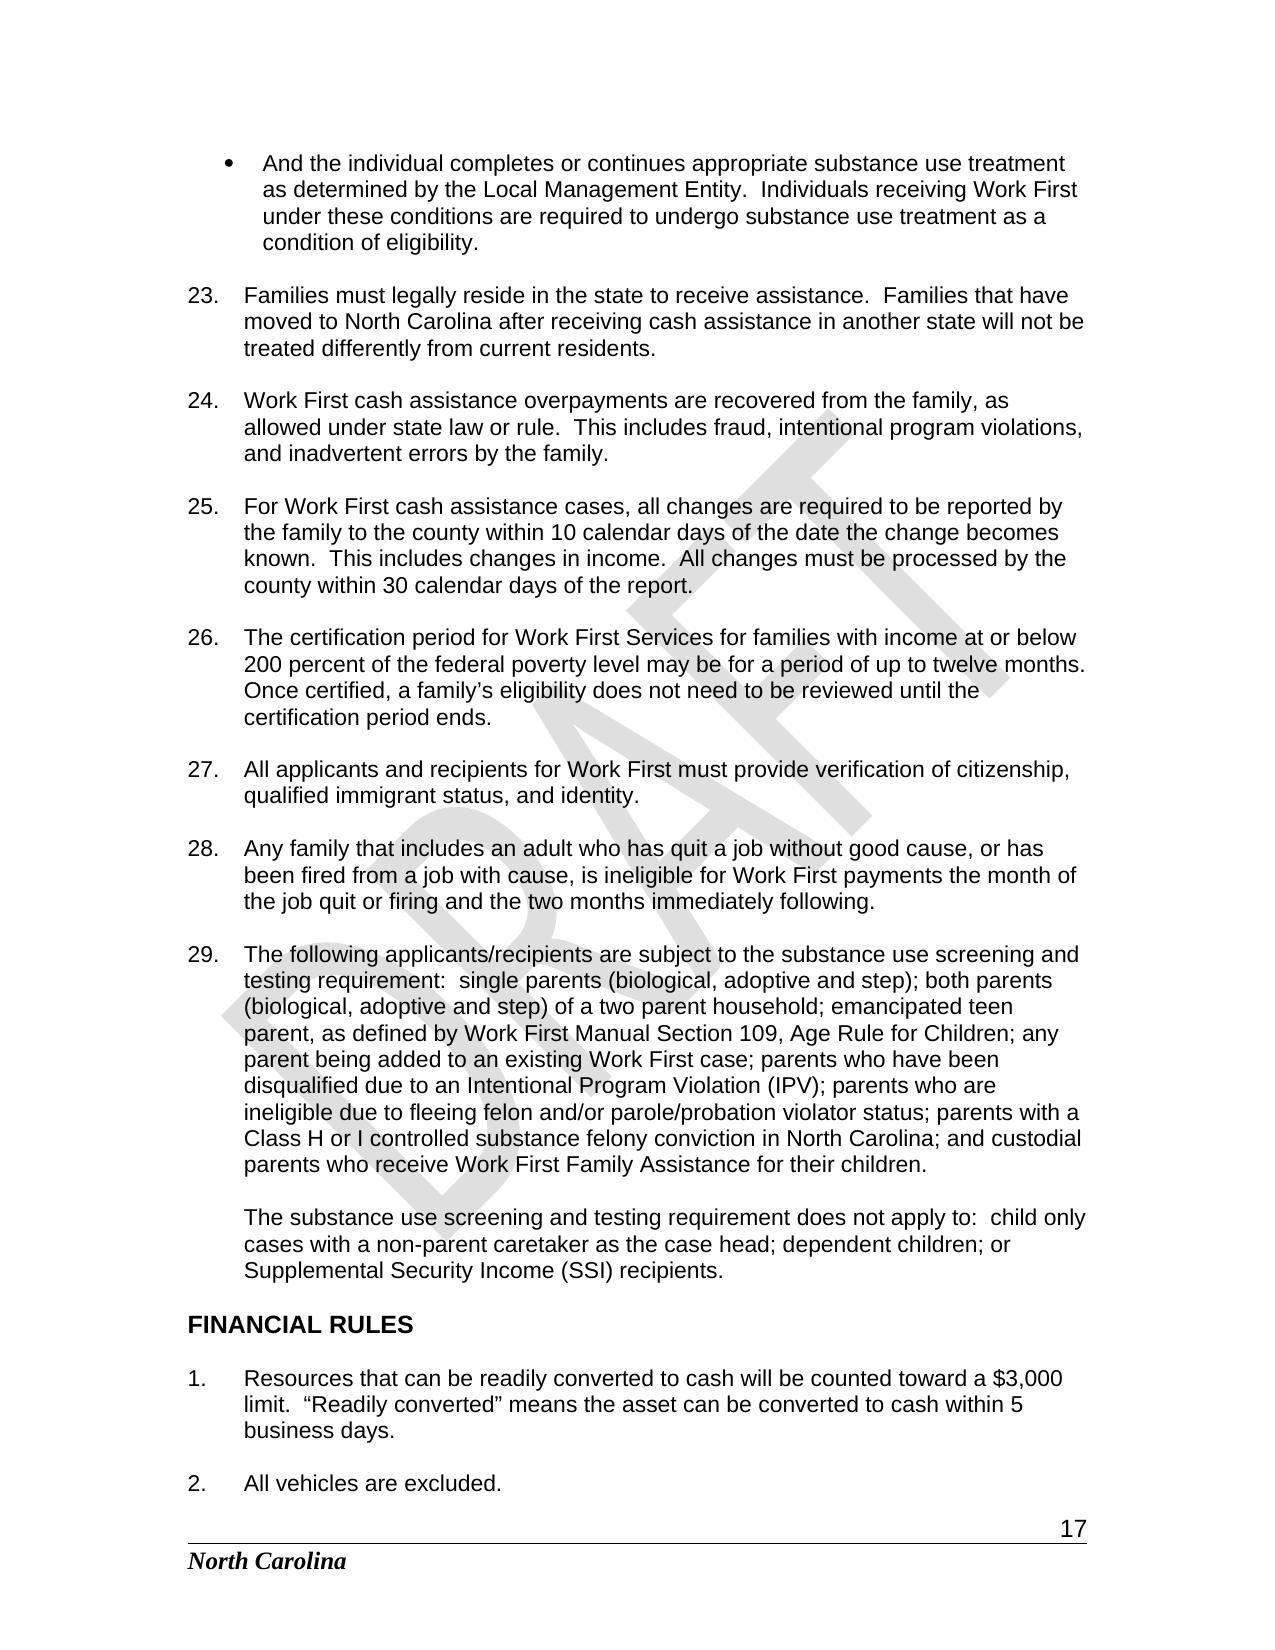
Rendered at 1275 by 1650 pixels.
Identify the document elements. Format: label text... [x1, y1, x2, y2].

list And the individual completes or continues appropriate substance use treatment as determined by the Local Management Entity. Individuals receiving Work First under these conditions are required to undergo substance use treatment as a condition of eligibility. [225, 150, 1087, 255]
list Families must legally reside in the state to receive assistance. Families that have moved to North Carolina after receiving cash assistance in another state will not be treated differently from current residents. [187, 282, 1087, 361]
text FINANCIAL RULES [187, 1309, 1087, 1338]
list Work First cash assistance overpayments are recovered from the family, as allowed under state law or rule. This includes fraud, intentional program violations, and inadvertent errors by the family. [187, 387, 1087, 466]
list The following applicants/recipients are subject to the substance use screening and testing requirement: single parents (biological, adoptive and step); both parents (biological, adoptive and step) of a two parent household; emancipated teen parent, as defined by Work First Manual Section 109, Age Rule for Children; any parent being added to an existing Work First case; parents who have been disqualified due to an Intentional Program Violation (IPV); parents who are ineligible due to fleeing felon and/or parole/probation violator status; parents with a Class H or I controlled substance felony conviction in North Carolina; and custodial parents who receive Work First Family Assistance for their children. [187, 941, 1087, 1178]
list Resources that can be readily converted to cash will be counted toward a $3,000 limit. “Readily converted” means the asset can be converted to cash within 5 business days. [187, 1365, 1087, 1444]
list All vehicles are excluded. [187, 1470, 1087, 1496]
text The substance use screening and testing requirement does not apply to: child only cases with a non-parent caretaker as the case head; dependent children; or Supplemental Security Income (SSI) recipients. [244, 1204, 1087, 1283]
list All applicants and recipients for Work First must provide verification of citizenship, qualified immigrant status, and identity. [187, 756, 1087, 809]
list The certification period for Work First Services for families with income at or below 200 percent of the federal poverty level may be for a period of up to twelve months. Once certified, a family’s eligibility does not need to be reviewed until the certification period ends. [187, 624, 1087, 730]
list For Work First cash assistance cases, all changes are required to be reported by the family to the county within 10 calendar days of the date the change becomes known. This includes changes in income. All changes must be processed by the county within 30 calendar days of the report. [187, 493, 1087, 598]
list Any family that includes an adult who has quit a job without good cause, or has been fired from a job with cause, is ineligible for Work First payments the month of the job quit or firing and the two months immediately following. [187, 835, 1087, 914]
